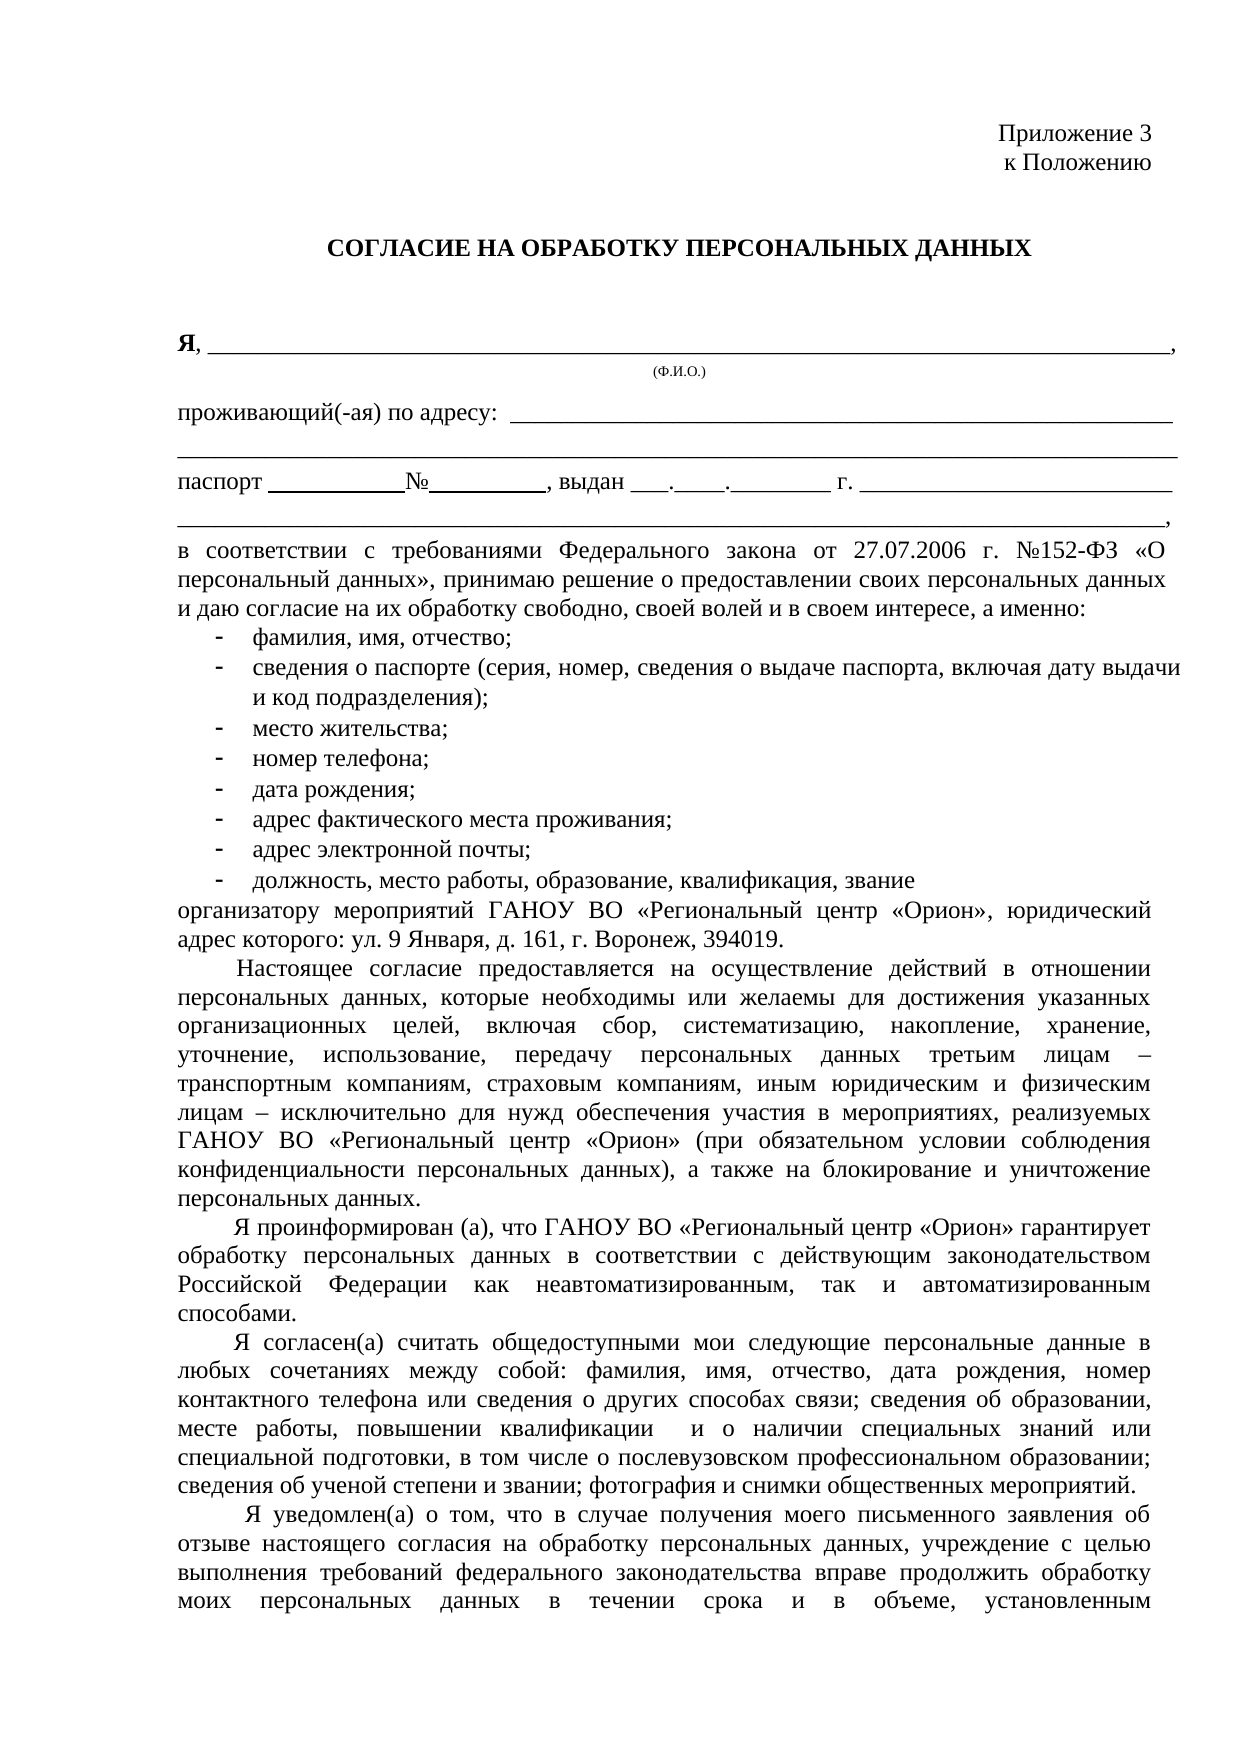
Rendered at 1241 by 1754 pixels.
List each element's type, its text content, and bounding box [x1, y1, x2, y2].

list адрес электронной почты; [215, 834, 1181, 863]
list место жительства; [215, 713, 1181, 742]
text Приложение 3 [177, 118, 1152, 147]
text Настоящее согласие предоставляется на осуществление действий в отношении персональных данных, которые необходимы или желаемы для достижения указанных организационных целей, включая сбор, систематизацию, накопление, хранение, уточнение, использование, передачу персональных данных третьим лицам – транспортным компаниям, страховым компаниям, иным юридическим и физическим лицам – исключительно для нужд обеспечения участия в мероприятиях, реализуемых ГАНОУ ВО «Региональный центр «Орион» (при обязательном условии соблюдения конфиденциальности персональных данных), а также на блокирование и уничтожение персональных данных. [177, 953, 1152, 1212]
list адрес фактического места проживания; [215, 804, 1181, 833]
list фамилия, имя, отчество; [215, 622, 1181, 650]
text Я, _____________________________________________________________________________, [177, 328, 1181, 357]
text _______________________________________________________________________________, [177, 501, 1181, 530]
text проживающий(-ая) по адресу: _____________________________________________________ [177, 397, 1181, 426]
text в соответствии с требованиями Федерального закона от 27.07.2006 г. №152-ФЗ «О персональный данных», принимаю решение о предоставлении своих персональных данных и даю согласие на их обработку свободно, своей волей и в своем интересе, а именно: [177, 535, 1167, 593]
text Я проинформирован (а), что ГАНОУ ВО «Региональный центр «Орион» гарантирует обработку персональных данных в соответствии с действующим законодательством Российской Федерации как неавтоматизированным, так и автоматизированным способами. [177, 1212, 1152, 1327]
text к Положению [177, 147, 1152, 176]
list номер телефона; [215, 743, 1181, 772]
text ________________________________________________________________________________ [177, 432, 1181, 461]
text паспорт № , выдан ___.____.________ г. _________________________ [177, 466, 1181, 495]
list сведения о паспорте (серия, номер, сведения о выдаче паспорта, включая дату выдачи и код подразделения); [215, 652, 1181, 711]
list дата рождения; [215, 774, 1181, 802]
text СОГЛАСИЕ НА ОБРАБОТКУ ПЕРСОНАЛЬНЫХ ДАННЫХ [177, 233, 1181, 262]
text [177, 1499, 1152, 1614]
list должность, место работы, образование, квалификация, звание [215, 865, 1181, 894]
text организатору мероприятий ГАНОУ ВО «Региональный центр «Орион», юридический адрес которого: ул. 9 Января, д. . Воронеж, 394019. [177, 895, 1152, 953]
text Я согласен(а) считать общедоступными мои следующие персональные данные в любых сочетаниях между собой: фамилия, имя, отчество, дата рождения, номер контактного телефона или сведения о других способах связи; сведения об образовании, месте работы, повышении квалификации и о наличии специальных знаний или специальной подготовки, в том числе о послевузовском профессиональном образовании; сведения об ученой степени и звании; фотография и снимки общественных мероприятий. [177, 1327, 1152, 1499]
text (Ф.И.О.) [177, 363, 1181, 392]
